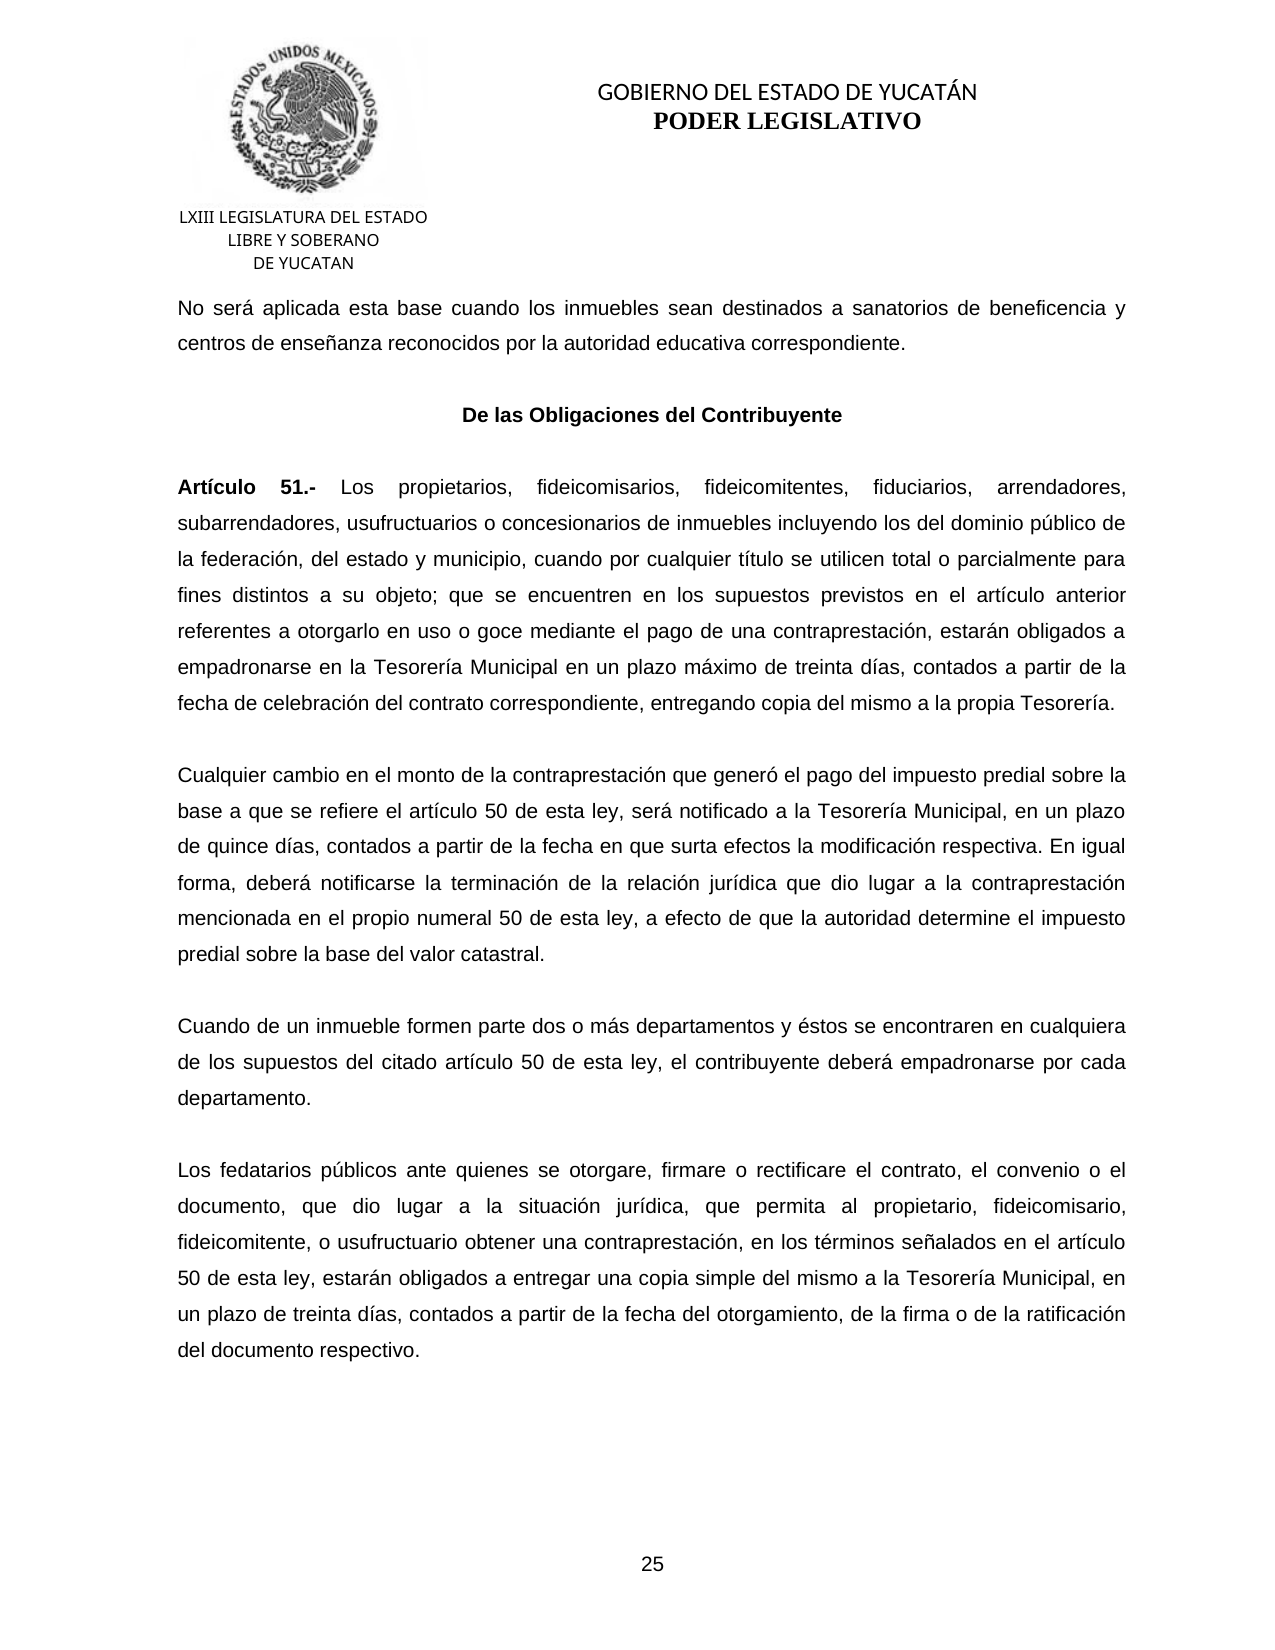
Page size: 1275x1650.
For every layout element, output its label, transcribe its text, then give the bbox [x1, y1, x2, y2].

text Artículo 51.- Los propietarios, fideicomisarios, fideicomitentes, fiduciarios, arrendadores, subarrendadores, usufructuarios o concesionarios de inmuebles incluyendo los del dominio público de la federación, del estado y municipio, cuando por cualquier título se utilicen total o parcialmente para fines distintos a su objeto; que se encuentren en los supuestos previstos en el artículo anterior referentes a otorgarlo en uso o goce mediante el pago de una contraprestación, estarán obligados a empadronarse en la Tesorería Municipal en un plazo máximo de treinta días, contados a partir de la fecha de celebración del contrato correspondiente, entregando copia del mismo a la propia Tesorería. [177, 475, 1127, 714]
text Cuando de un inmueble formen parte dos o más departamentos y éstos se encontraren en cualquiera de los supuestos del citado artículo 50 de esta ley, el contribuyente deberá empadronarse por cada departamento. [177, 1014, 1127, 1110]
text No será aplicada esta base cuando los inmuebles sean destinados a sanatorios de beneficencia y centros de enseñanza reconocidos por la autoridad educativa correspondiente. [177, 295, 1127, 355]
picture [183, 37, 428, 208]
text Los fedatarios públicos ante quienes se otorgare, firmare o rectificare el contrato, el convenio o el documento, que dio lugar a la situación jurídica, que permita al propietario, fideicomisario, fideicomitente, o usufructuario obtener una contraprestación, en los términos señalados en el artículo 50 de esta ley, estarán obligados a entregar una copia simple del mismo a la Tesorería Municipal, en un plazo de treinta días, contados a partir de la fecha del otorgamiento, de la firma o de la ratificación del documento respectivo. [177, 1158, 1127, 1361]
text De las Obligaciones del Contribuyente [177, 403, 1127, 427]
text Cualquier cambio en el monto de la contraprestación que generó el pago del impuesto predial sobre la base a que se refiere el artículo 50 de esta ley, será notificado a la Tesorería Municipal, en un plazo de quince días, contados a partir de la fecha en que surta efectos la modificación respectiva. En igual forma, deberá notificarse la terminación de la relación jurídica que dio lugar a la contraprestación mencionada en el propio numeral 50 de esta ley, a efecto de que la autoridad determine el impuesto predial sobre la base del valor catastral. [177, 762, 1127, 966]
